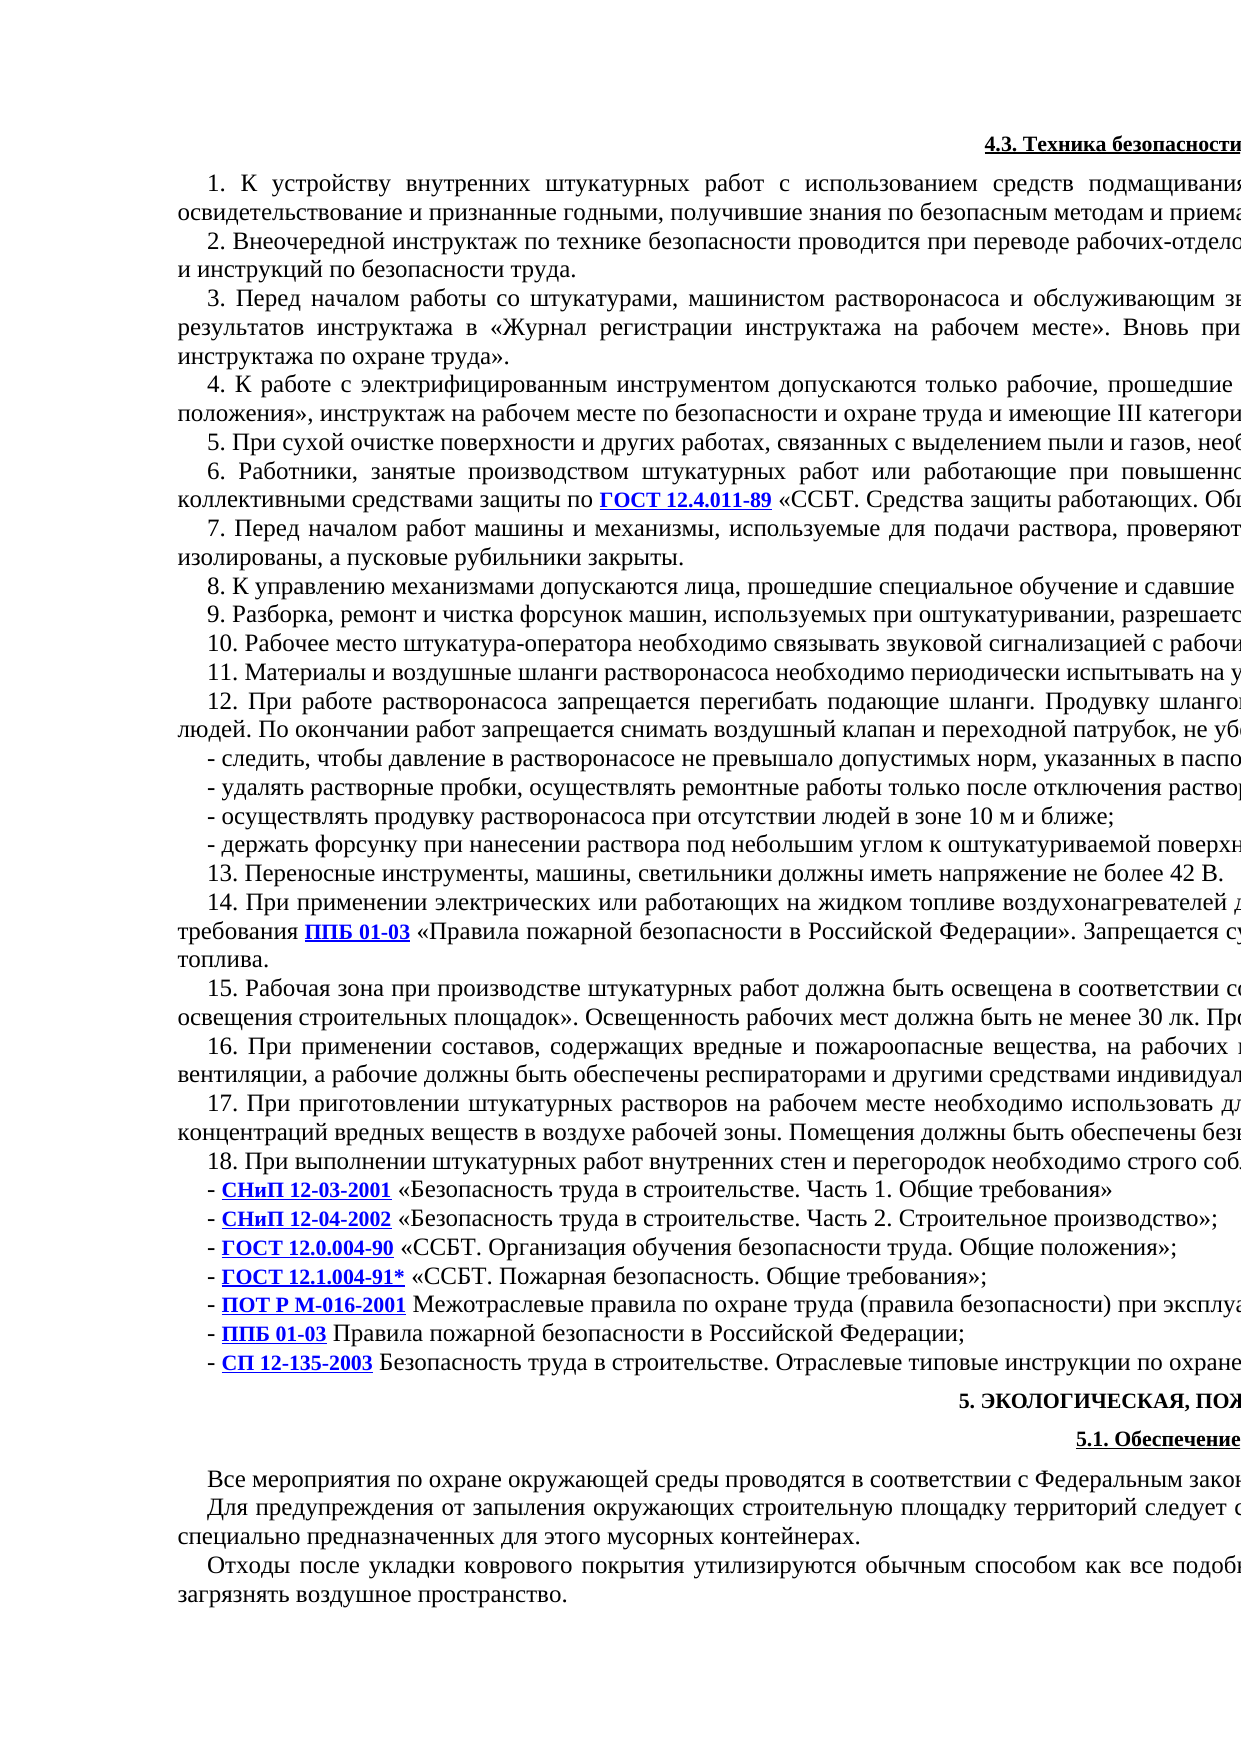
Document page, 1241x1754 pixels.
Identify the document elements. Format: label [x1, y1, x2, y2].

table_header [177, 118, 1240, 1636]
